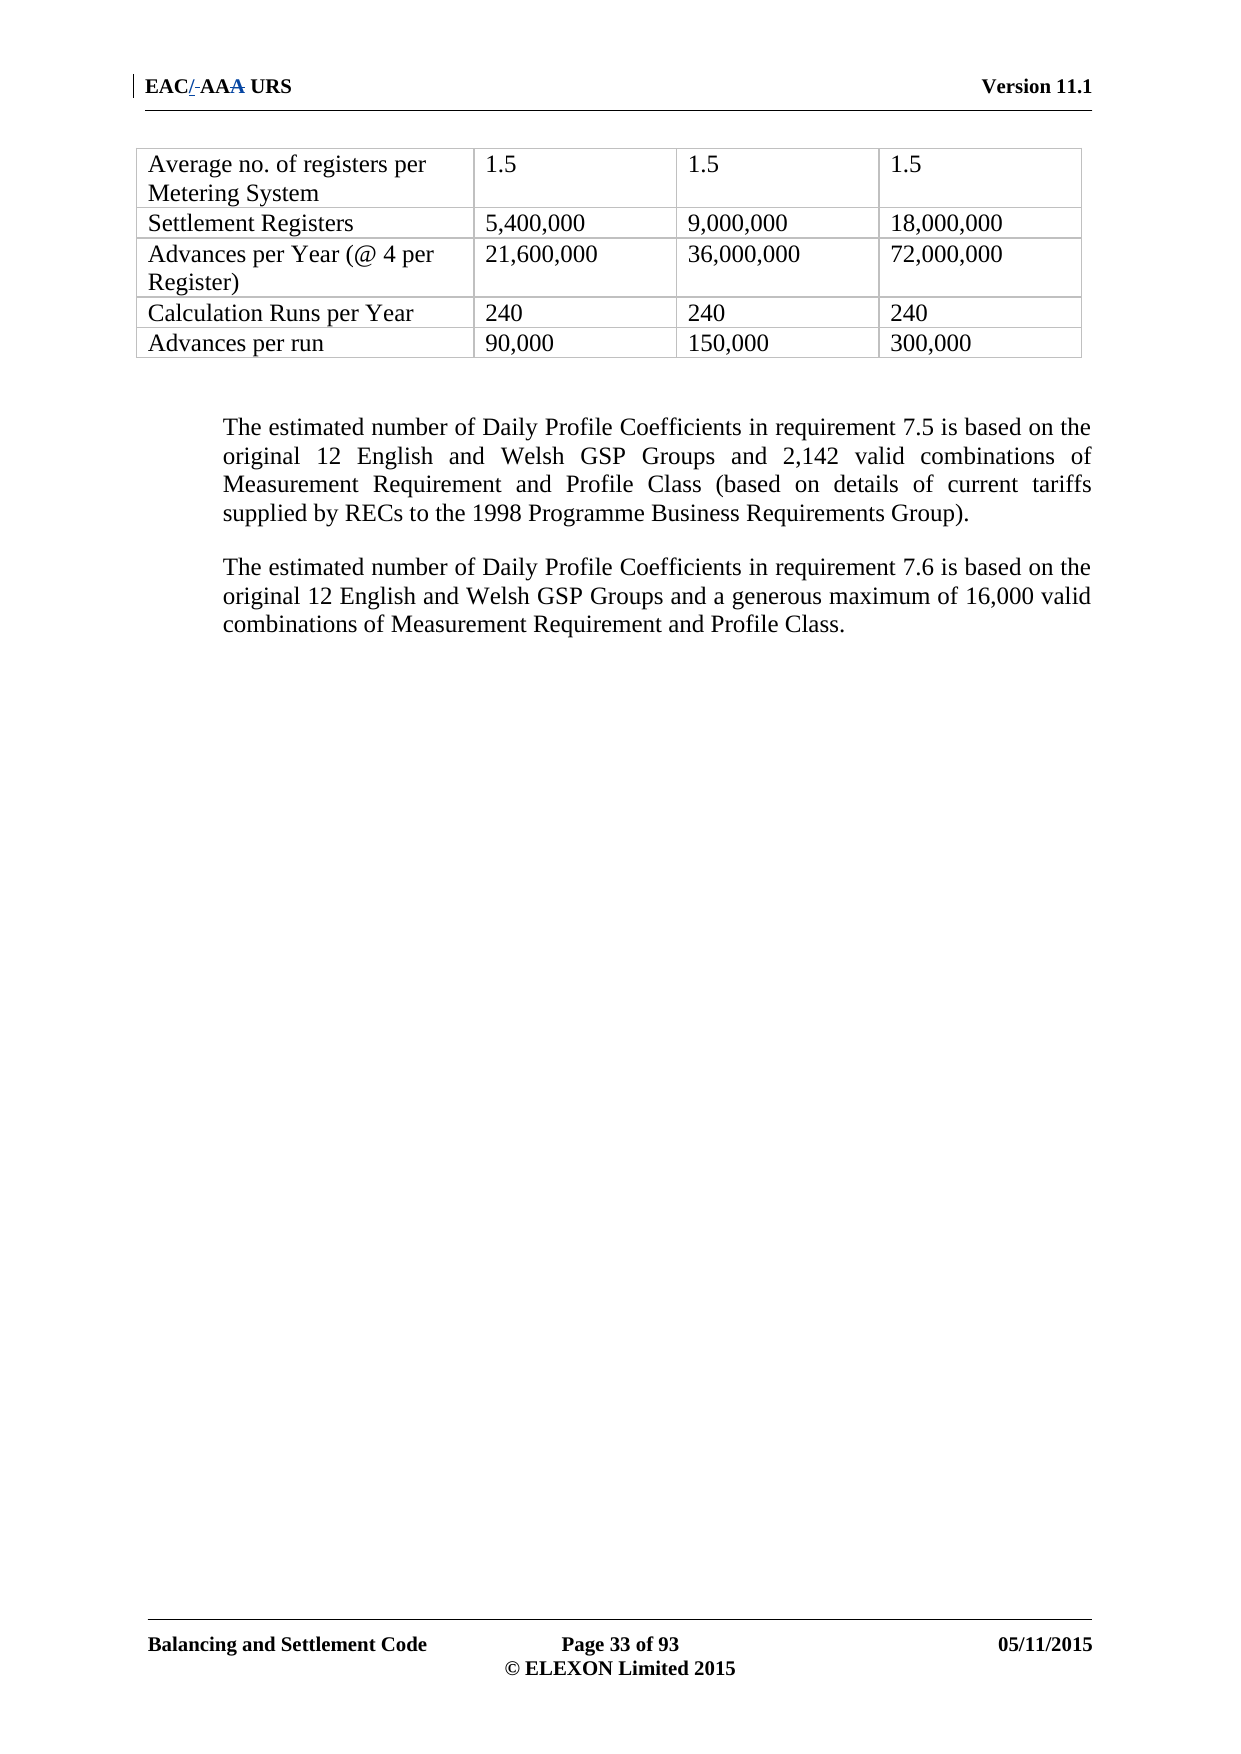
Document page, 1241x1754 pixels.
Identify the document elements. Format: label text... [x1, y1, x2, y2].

table_cell 240 [880, 298, 1081, 326]
table_cell Advances per Year (@ 4 per Register) [137, 239, 473, 296]
table_cell 150,000 [677, 328, 878, 357]
table_cell Average no. of registers per Metering System [137, 149, 473, 207]
table_cell 1.5 [677, 149, 878, 207]
table_cell Advances per run [137, 328, 473, 357]
table_cell 5,400,000 [475, 208, 676, 237]
table_cell 1.5 [475, 149, 676, 207]
table_cell 240 [677, 298, 878, 326]
text The estimated number of Daily Profile Coefficients in requirement 7.5 is based on the original 12 English and Welsh GSP Groups and 2,142 valid combinations of Measurement Requirement and Profile Class (based on details of current tariffs supplied by RECs to the 1998 Programme Business Requirements Group). [223, 412, 1092, 527]
table_cell 9,000,000 [677, 208, 878, 237]
table_cell 72,000,000 [880, 239, 1081, 296]
table_cell 90,000 [475, 328, 676, 357]
table_cell 300,000 [880, 328, 1081, 357]
text The estimated number of Daily Profile Coefficients in requirement 7.6 is based on the original 12 English and Welsh GSP Groups and a generous maximum of 16,000 valid combinations of Measurement Requirement and Profile Class. [223, 552, 1092, 638]
table_cell 1.5 [880, 149, 1081, 207]
table_cell 18,000,000 [880, 208, 1081, 237]
table_cell Calculation Runs per Year [137, 298, 473, 326]
table_cell 36,000,000 [677, 239, 878, 296]
table_cell Settlement Registers [137, 208, 473, 237]
table_cell 21,600,000 [475, 239, 676, 296]
table_cell 240 [475, 298, 676, 326]
